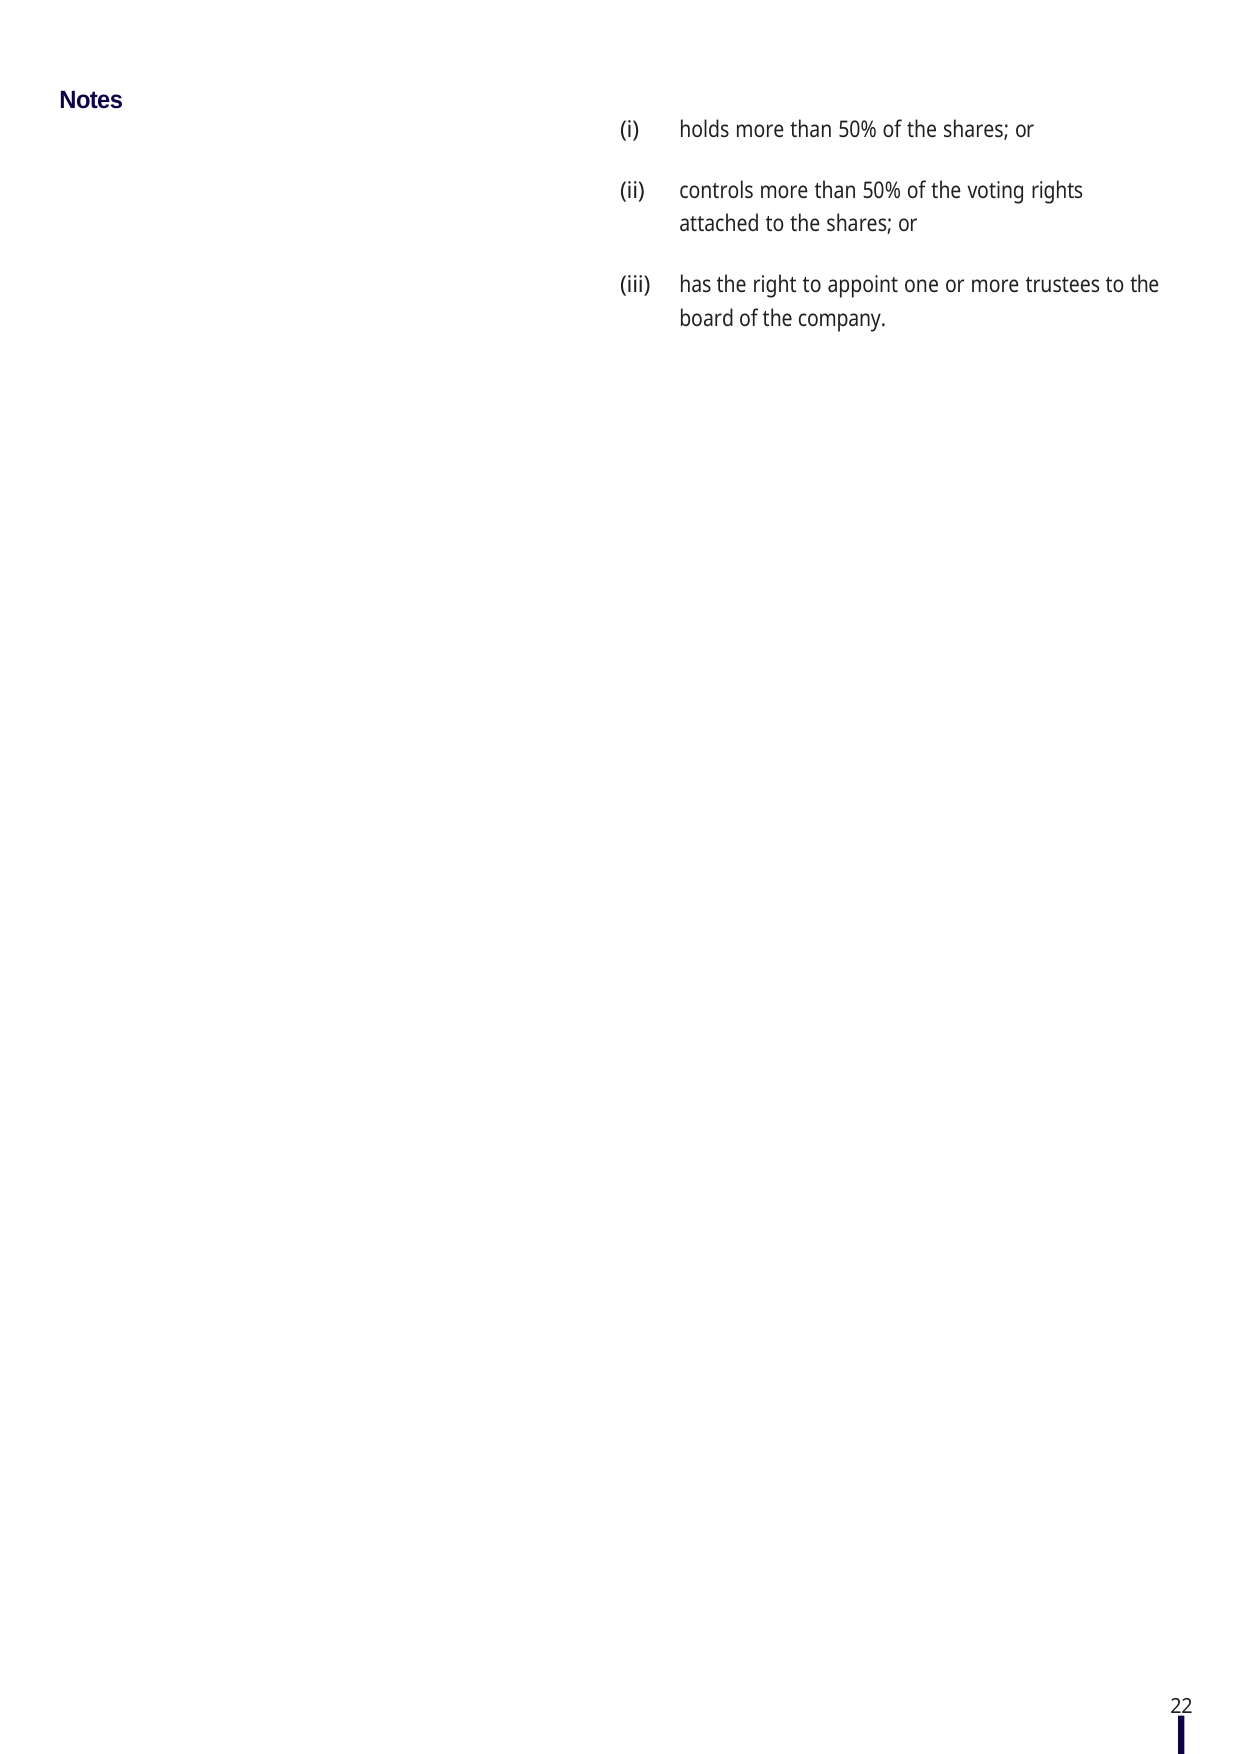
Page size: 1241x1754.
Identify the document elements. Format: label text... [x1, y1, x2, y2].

text attached to the shares; or [679, 207, 1192, 238]
text board of the company. [679, 301, 1192, 333]
list has the right to appoint one or more trustees to the [620, 268, 1192, 299]
list holds more than 50% of the shares; or [620, 112, 1192, 144]
list controls more than 50% of the voting rights [620, 173, 1192, 205]
